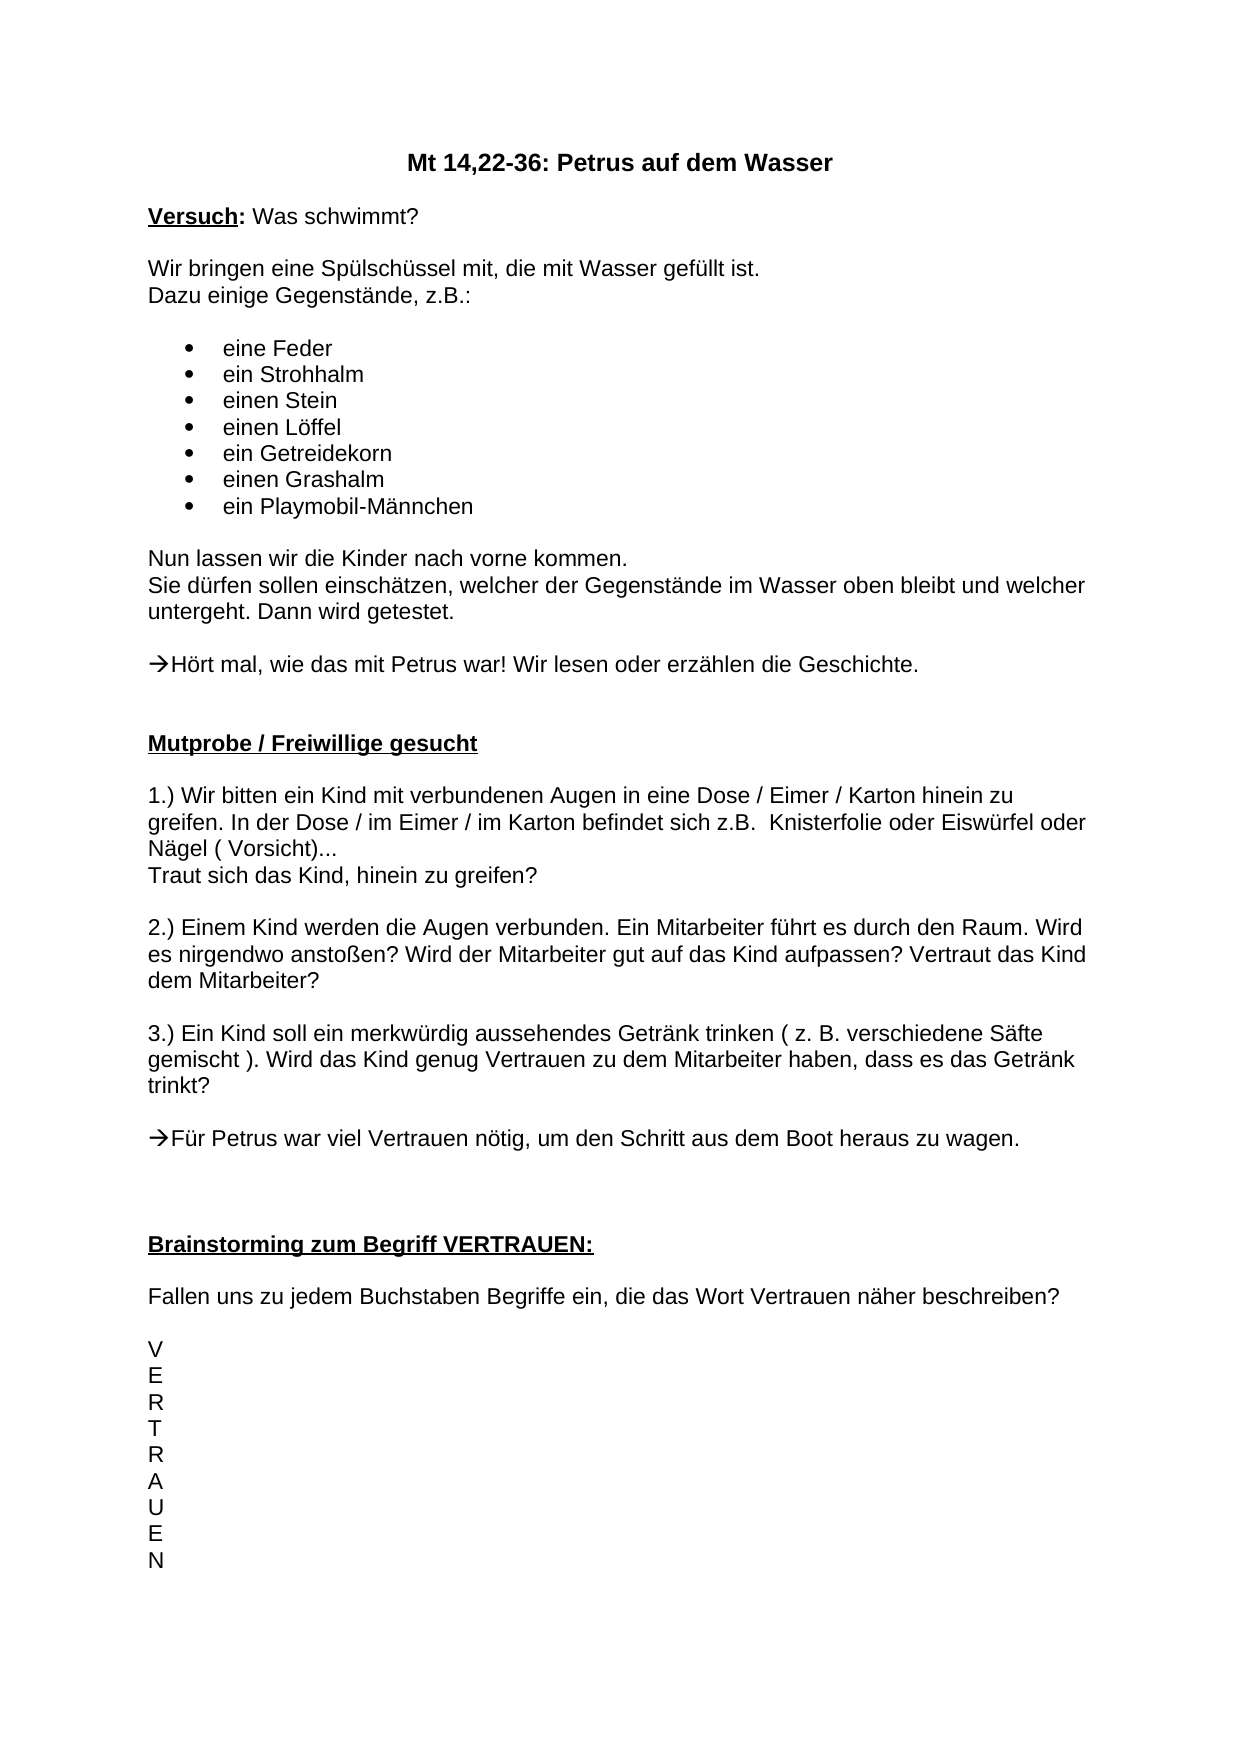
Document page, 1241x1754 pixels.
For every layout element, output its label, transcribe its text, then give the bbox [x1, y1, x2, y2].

text Fallen uns zu jedem Buchstaben Begriffe ein, die das Wort Vertrauen näher beschreiben? [148, 1283, 1093, 1309]
text 1.) Wir bitten ein Kind mit verbundenen Augen in eine Dose / Eimer / Karton hinein zu greifen. In der Dose / im Eimer / im Karton befindet sich z.B. Knisterfolie oder Eiswürfel oder Nägel ( Vorsicht)... [148, 782, 1093, 862]
text U [148, 1494, 1093, 1520]
text R [148, 1441, 1093, 1468]
text 2.) Einem Kind werden die Augen verbunden. Ein Mitarbeiter führt es durch den Raum. Wird es nirgendwo anstoßen? Wird der Mitarbeiter gut auf das Kind aufpassen? Vertraut das Kind dem Mitarbeiter? [148, 914, 1093, 993]
text Mutprobe / Freiwillige gesucht [148, 730, 1093, 756]
list eine Feder [185, 334, 1093, 361]
text Wir bringen eine Spülschüssel mit, die mit Wasser gefüllt ist. [148, 255, 1093, 282]
list einen Löffel [185, 413, 1093, 440]
text A [148, 1468, 1093, 1494]
list ein Playmobil-Männchen [185, 493, 1093, 519]
list einen Grashalm [185, 466, 1093, 493]
text V [148, 1336, 1093, 1362]
text Für Petrus war viel Vertrauen nötig, um den Schritt aus dem Boot heraus zu wagen. [148, 1125, 1093, 1151]
text N [148, 1547, 1093, 1573]
text E [148, 1520, 1093, 1547]
text Hört mal, wie das mit Petrus war! Wir lesen oder erzählen die Geschichte. [148, 651, 1093, 677]
text Mt 14,22-36: Petrus auf dem Wasser [148, 148, 1093, 176]
text Versuch: Was schwimmt? [148, 203, 1093, 229]
list ein Strohhalm [185, 361, 1093, 387]
text Brainstorming zum Begriff VERTRAUEN: [148, 1231, 1093, 1257]
text Sie dürfen sollen einschätzen, welcher der Gegenstände im Wasser oben bleibt und welcher untergeht. Dann wird getestet. [148, 572, 1093, 624]
text Dazu einige Gegenstände, z.B.: [148, 282, 1093, 308]
list ein Getreidekorn [185, 440, 1093, 466]
text Nun lassen wir die Kinder nach vorne kommen. [148, 545, 1093, 572]
text R [148, 1389, 1093, 1415]
text T [148, 1415, 1093, 1441]
text 3.) Ein Kind soll ein merkwürdig aussehendes Getränk trinken ( z. B. verschiedene Säfte gemischt ). Wird das Kind genug Vertrauen zu dem Mitarbeiter haben, dass es das Getränk trinkt? [148, 1020, 1093, 1099]
list einen Stein [185, 387, 1093, 413]
text Traut sich das Kind, hinein zu greifen? [148, 862, 1093, 888]
text E [148, 1362, 1093, 1389]
